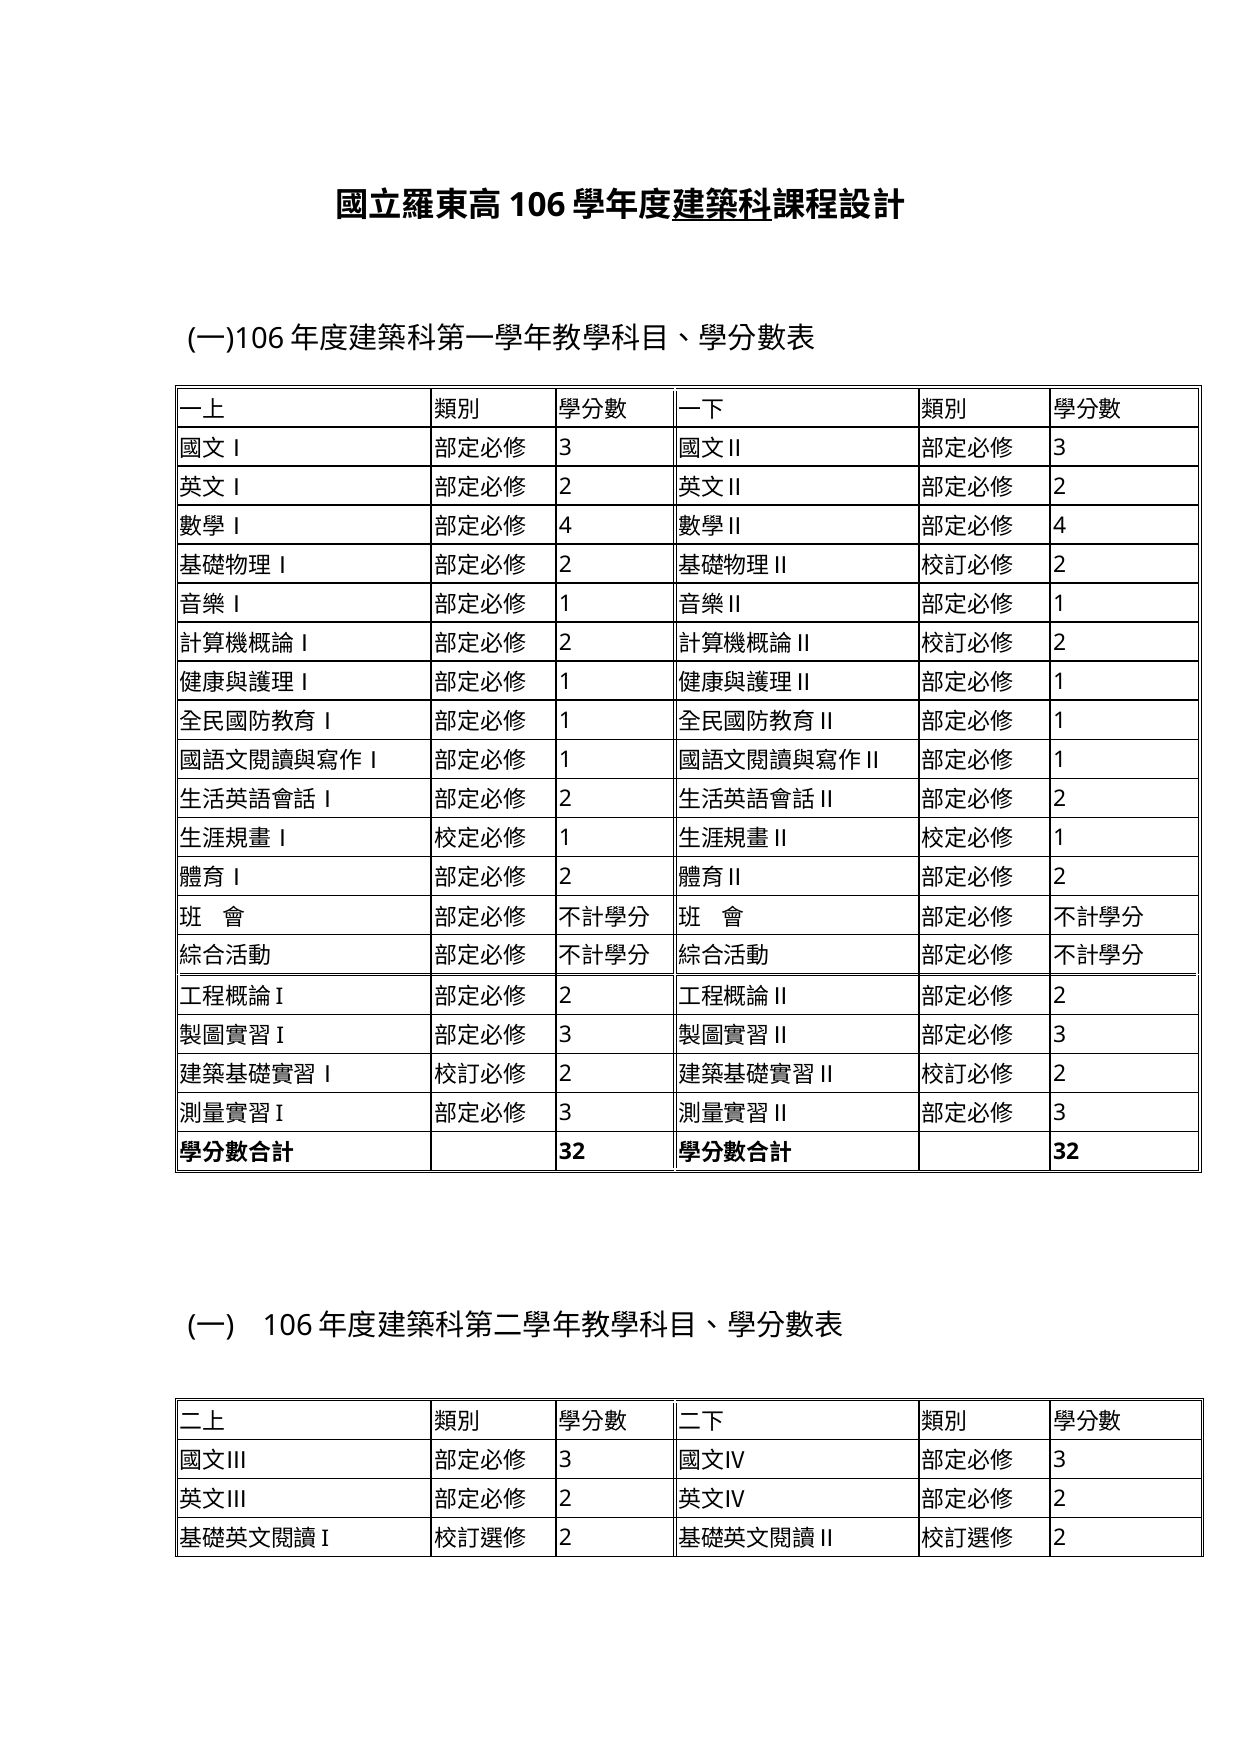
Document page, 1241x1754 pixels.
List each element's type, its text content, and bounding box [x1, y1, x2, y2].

table_cell 基礎英文閱讀I 英文聽講 [178, 1518, 430, 1556]
table_header 學分數 [1051, 389, 1198, 426]
table_cell 1 [557, 818, 673, 856]
table_cell 生活英語會話Ⅰ [178, 779, 430, 817]
table_cell 32 [1051, 1132, 1198, 1170]
table_cell 國文Ⅰ [178, 428, 430, 465]
table_cell 建築基礎實習Ⅰ [178, 1054, 430, 1092]
table_cell 班 會 [677, 896, 918, 934]
table_cell 部定必修 [920, 976, 1049, 1013]
table_header 類別 [432, 389, 555, 426]
table_cell 2 [557, 976, 673, 1013]
table_cell 體育Ⅰ [178, 857, 430, 895]
table_cell 校訂必修 [432, 1054, 555, 1092]
table_cell 3 [1051, 1015, 1198, 1052]
table_cell 不計學分 [557, 896, 673, 934]
table_cell 部定必修 [432, 976, 555, 1013]
table_cell 1 [1051, 662, 1198, 699]
table_cell 校訂必修 [920, 1054, 1049, 1092]
table_cell 3 [557, 1440, 673, 1477]
table_cell 計算機概論Ⅱ [677, 623, 918, 660]
table_cell 不計學分 [1051, 896, 1198, 934]
table_cell 建築基礎實習Ⅱ [677, 1054, 918, 1092]
table_cell 2 [557, 1479, 673, 1517]
table_cell 音樂Ⅰ [178, 584, 430, 621]
table_cell 部定必修 [432, 1479, 555, 1517]
table_cell 2 [1051, 1518, 1201, 1556]
table_cell 校定必修 [920, 818, 1049, 856]
table_cell 部定必修 [920, 428, 1049, 465]
table_cell 部定必修 [432, 1015, 555, 1052]
table_cell 2 [557, 623, 673, 660]
table_header 學分數 [1051, 1401, 1201, 1438]
table_cell 部定必修 [920, 935, 1049, 973]
table_cell 2 [557, 1054, 673, 1092]
table_cell 基礎物理Ⅱ [677, 545, 918, 582]
table_cell 2 [557, 857, 673, 895]
table_cell 3 [557, 1015, 673, 1052]
table_cell 國文Ⅳ [677, 1440, 918, 1477]
table_cell 部定必修 [432, 545, 555, 582]
text 國立羅東高106學年度建築科課程設計 [187, 164, 1053, 239]
table_cell 部定必修 [432, 740, 555, 777]
table_cell 2 [1051, 545, 1198, 582]
table_cell 英文Ⅲ [178, 1479, 430, 1517]
table_cell 部定必修 [920, 1015, 1049, 1052]
table_cell 部定必修 [432, 584, 555, 621]
table_cell 2 [557, 779, 673, 817]
table_cell 部定必修 [920, 779, 1049, 817]
table_cell 2 [1051, 857, 1198, 895]
table_header 類別 [432, 1401, 555, 1438]
table_cell 1 [1051, 584, 1198, 621]
table_cell 綜合活動 [178, 935, 430, 973]
table_cell 校訂選修 (3選2) [432, 1518, 555, 1556]
table_cell 2 [1051, 1054, 1198, 1092]
table_cell 校訂選修 (3選2) [920, 1518, 1049, 1556]
table_cell 數學Ⅱ [677, 506, 918, 543]
table_cell 英文Ⅳ [677, 1479, 918, 1517]
table_cell 2 [557, 545, 673, 582]
table_cell 國文Ⅱ [677, 428, 918, 465]
table_header 二上 [178, 1401, 430, 1438]
table_cell 2 [1051, 779, 1198, 817]
table_cell 3 [557, 1093, 673, 1131]
table_cell 部定必修 [432, 428, 555, 465]
table_cell 1 [557, 584, 673, 621]
table_cell 部定必修 [920, 1440, 1049, 1477]
table_header 類別 [920, 389, 1049, 426]
table_cell 不計學分 [1051, 935, 1198, 973]
table_cell 製圖實習Ⅱ [677, 1015, 918, 1052]
table_cell 部定必修 [432, 467, 555, 504]
table_cell 2 [1051, 1479, 1201, 1517]
table_cell 學分數合計 [178, 1132, 430, 1170]
table_cell 1 [557, 662, 673, 699]
list 106年度建築科第二學年教學科目、學分數表 [187, 1285, 1053, 1360]
table_cell 2 [1051, 973, 1200, 1013]
table_cell 校定必修 [432, 818, 555, 856]
table_cell 工程概論Ⅱ [677, 976, 918, 1013]
table_cell 體育Ⅱ [677, 857, 918, 895]
table_cell 計算機概論Ⅰ [178, 623, 430, 660]
table_cell 1 [557, 740, 673, 777]
table_cell 1 [1051, 818, 1198, 856]
table_cell 健康與護理Ⅱ [677, 662, 918, 699]
text (一)106年度建築科第一學年教學科目、學分數表 [187, 314, 1053, 357]
table_cell 國文Ⅲ [178, 1440, 430, 1477]
table_cell 3 [1051, 1440, 1201, 1477]
table_header 一下 [675, 389, 918, 426]
table_cell 32 [557, 1132, 675, 1170]
table_cell 部定必修 [920, 740, 1049, 777]
table_cell 製圖實習 I [178, 1015, 430, 1052]
table_cell 部定必修 [920, 506, 1049, 543]
table_header 類別 [920, 1401, 1049, 1438]
table_cell 生活英語會話Ⅱ [677, 779, 918, 817]
table_cell 校訂必修 [920, 545, 1049, 582]
table_cell 部定必修 [432, 896, 555, 934]
table_cell 部定必修 [920, 1093, 1049, 1131]
table_cell 部定必修 [432, 1093, 555, 1131]
table_cell 2 [1051, 467, 1198, 504]
table_cell 學分數合計 [675, 1132, 918, 1170]
table_cell 部定必修 [920, 662, 1049, 699]
table_cell 測量實習Ⅱ [677, 1093, 918, 1131]
table_cell 部定必修 [920, 584, 1049, 621]
table_cell 基礎英文閱讀Ⅱ 英文聽講 [677, 1518, 918, 1556]
table_cell 部定必修 [432, 623, 555, 660]
table_cell 3 [1051, 428, 1198, 465]
table_cell 健康與護理Ⅰ [178, 662, 430, 699]
table_cell 部定必修 [432, 935, 555, 973]
table_cell 2 [557, 1518, 673, 1556]
table_cell 不計學分 [557, 935, 673, 973]
table_cell 綜合活動 [677, 935, 918, 973]
table_cell 部定必修 [432, 662, 555, 699]
table_cell 全民國防教育Ⅰ [178, 701, 430, 738]
table_cell 英文Ⅱ [677, 467, 918, 504]
table_cell 4 [557, 506, 673, 543]
table_cell 2 [1051, 623, 1198, 660]
table_cell 部定必修 [432, 506, 555, 543]
table_cell 測量實習I [178, 1093, 430, 1131]
table_cell 班 會 [178, 896, 430, 934]
table_cell 1 [1051, 701, 1198, 738]
table_cell 音樂Ⅱ [677, 584, 918, 621]
table_cell 數學Ⅰ [178, 506, 430, 543]
table_cell 部定必修 [920, 857, 1049, 895]
table_cell 基礎物理Ⅰ [178, 545, 430, 582]
table_header 二下 [675, 1401, 918, 1438]
table_cell 4 [1051, 506, 1198, 543]
table_cell 3 [557, 428, 673, 465]
table_cell 部定必修 [920, 896, 1049, 934]
table_cell 英文Ⅰ [178, 467, 430, 504]
table_cell 全民國防教育Ⅱ [677, 701, 918, 738]
table_cell 國語文閱讀與寫作Ⅱ [677, 740, 918, 777]
table_cell 3 [1051, 1093, 1198, 1131]
table_cell 工程概論I [176, 973, 430, 1013]
table_cell 部定必修 [432, 779, 555, 817]
table_cell 部定必修 [432, 857, 555, 895]
table_cell 部定必修 [432, 1440, 555, 1477]
table_cell 部定必修 [920, 701, 1049, 738]
table_cell 部定必修 [432, 701, 555, 738]
table_cell [920, 1132, 1049, 1170]
table_cell [432, 1132, 555, 1170]
table_cell 生涯規畫Ⅰ [178, 818, 430, 856]
table_header 學分數 [556, 1399, 675, 1438]
table_cell 生涯規畫Ⅱ [677, 818, 918, 856]
table_header 學分數 [556, 386, 675, 426]
table_cell 部定必修 [920, 467, 1049, 504]
table_cell 部定必修 [920, 1479, 1049, 1517]
table_cell 1 [1051, 740, 1198, 777]
table_cell 校訂必修 [920, 623, 1049, 660]
table_cell 國語文閱讀與寫作Ⅰ [178, 740, 430, 777]
table_cell 1 [557, 701, 673, 738]
table_cell 2 [557, 467, 673, 504]
table_header 一上 [178, 389, 430, 426]
